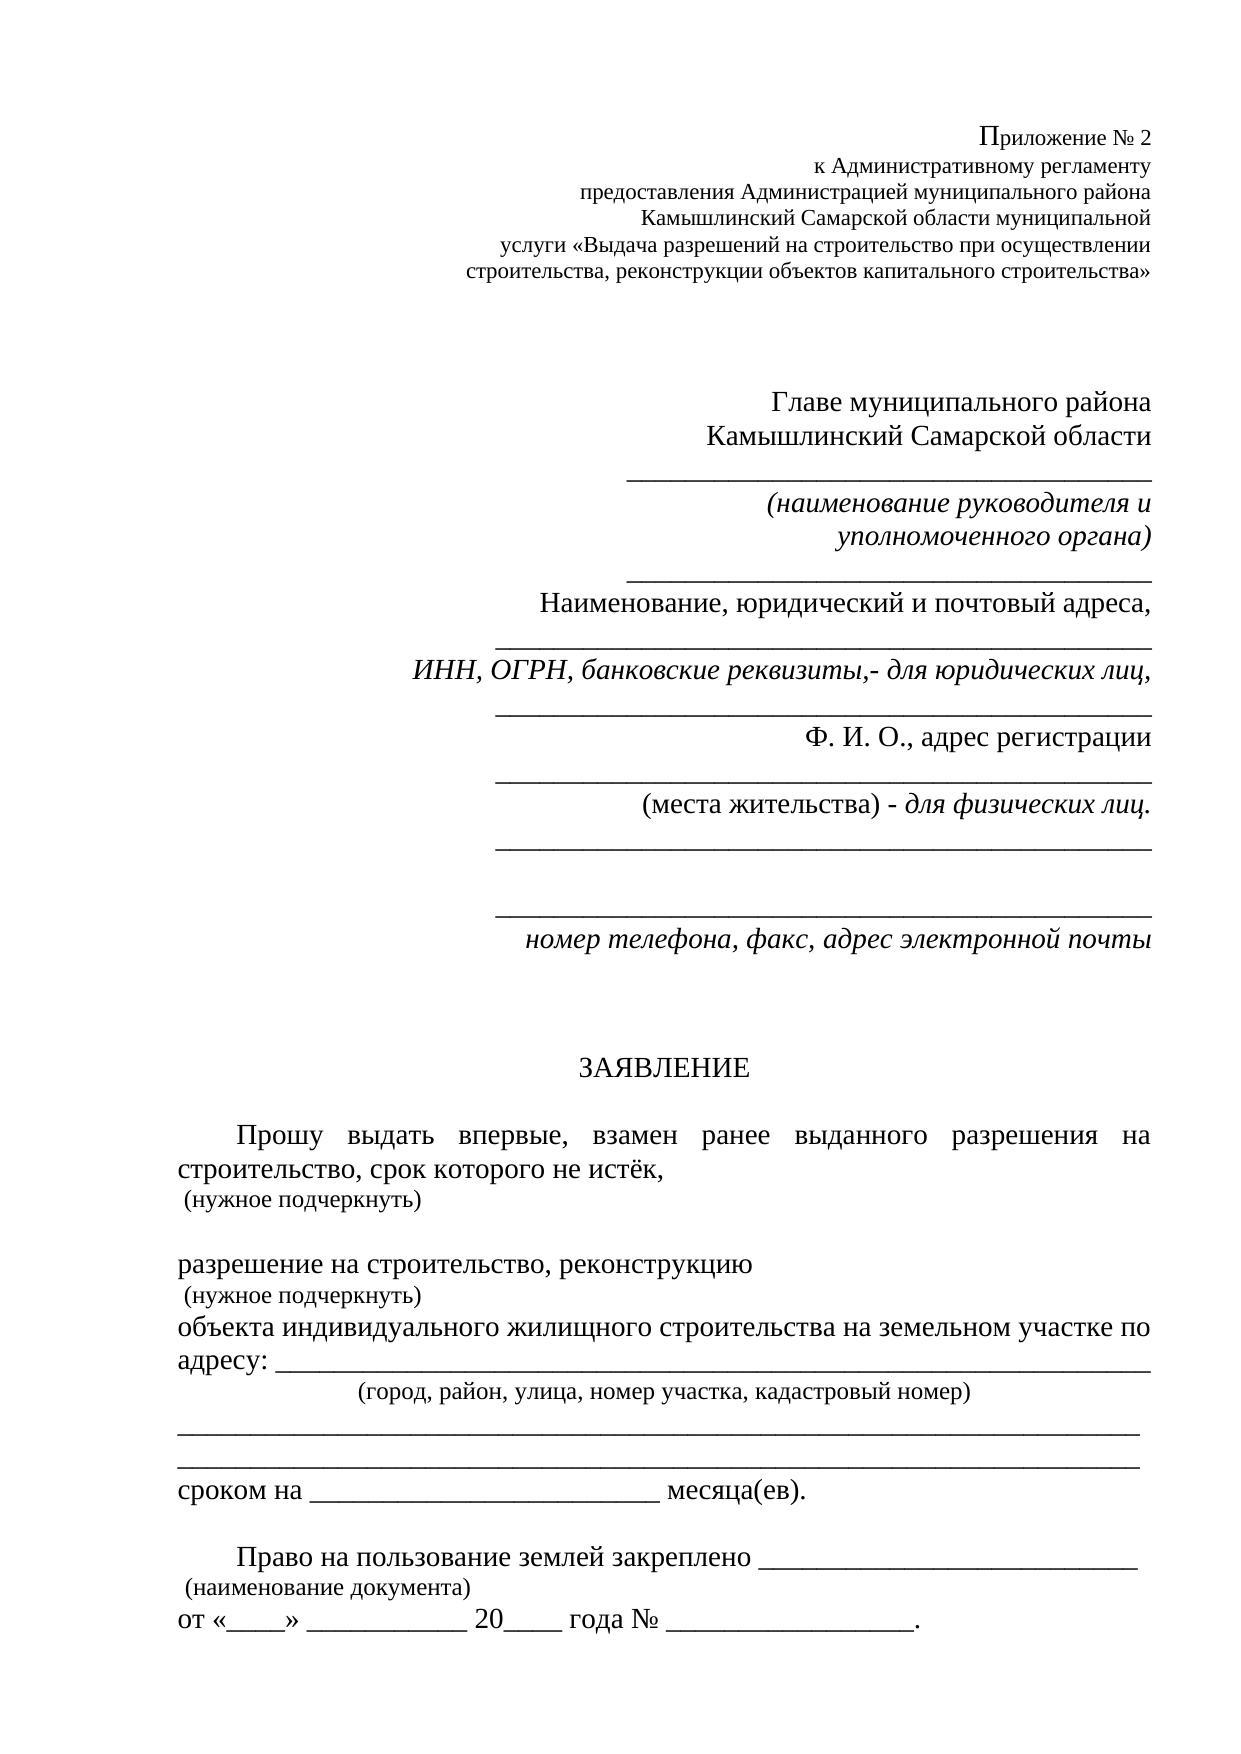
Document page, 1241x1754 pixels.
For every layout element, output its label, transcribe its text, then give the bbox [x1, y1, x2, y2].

text ИНН, ОГРН, банковские реквизиты,- для юридических лиц, [177, 652, 1152, 686]
text __________________________________________________________________ [177, 1405, 1152, 1438]
text _____________________________________________ [177, 686, 1152, 719]
text (наименование документа) [177, 1572, 1152, 1601]
text (город, район, улица, номер участка, кадастровый номер) [177, 1376, 1152, 1405]
text __________________________________________________________________ [177, 1438, 1152, 1472]
text ____________________________________ [325, 552, 1152, 585]
text (нужное подчеркнуть) [177, 1184, 1152, 1213]
text Право на пользование землей закреплено __________________________ [177, 1539, 1152, 1572]
text к Административному регламенту [635, 152, 1152, 178]
text (нужное подчеркнуть) [177, 1280, 1152, 1309]
text услуги «Выдача разрешений на строительство при осуществлении [177, 231, 1152, 257]
text _____________________________________________ [177, 619, 1152, 652]
text строительства, реконструкции объектов капитального строительства» [177, 257, 1152, 283]
text _____________________________________________ [177, 820, 1152, 854]
text Приложение № 2 [177, 118, 1152, 152]
text Главе муниципального района Камышлинский Самарской области ____________________________________ [325, 384, 1152, 485]
text номер телефона, факс, адрес электронной почты [177, 921, 1152, 954]
text ЗАЯВЛЕНИЕ [177, 1050, 1152, 1084]
text разрешение на строительство, реконструкцию [177, 1247, 1152, 1280]
text сроком на ________________________ месяца(ев). [177, 1472, 1152, 1505]
text от «____» ___________ 20____ года № _________________. [177, 1601, 1152, 1635]
text Ф. И. О., адрес регистрации [177, 719, 1152, 753]
text _____________________________________________ [177, 753, 1152, 787]
text Наименование, юридический и почтовый адреса, [177, 585, 1152, 619]
text Камышлинский Самарской области муниципальной [177, 204, 1152, 231]
text _____________________________________________ [177, 887, 1152, 921]
text (наименование руководителя и уполномоченного органа) [325, 485, 1152, 552]
text (места жительства) - для физических лиц. [177, 787, 1152, 820]
text объекта индивидуального жилищного строительства на земельном участке по адресу: ____________________________________________________________ [177, 1309, 1152, 1376]
text предоставления Администрацией муниципального района [177, 178, 1152, 204]
text Прошу выдать впервые, взамен ранее выданного разрешения на строительство, срок которого не истёк, [177, 1117, 1152, 1184]
